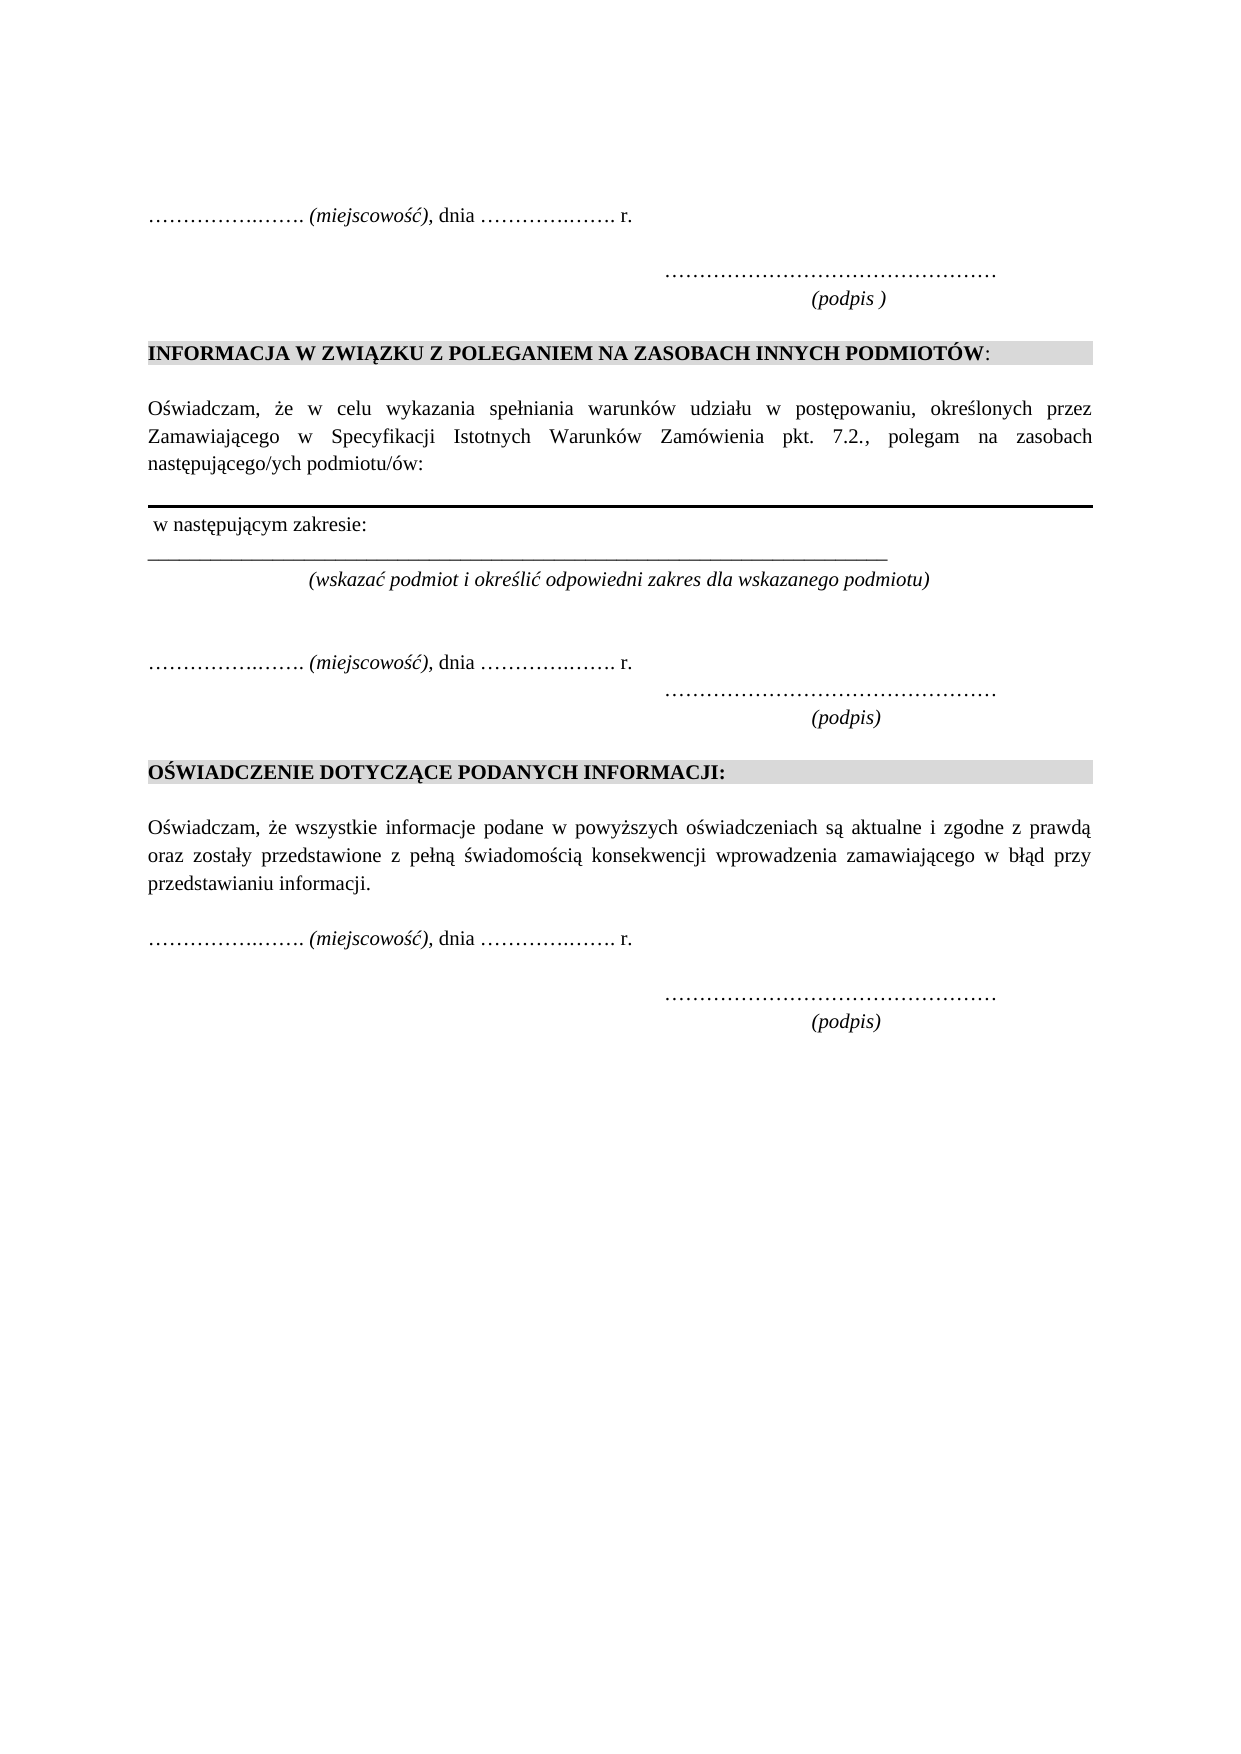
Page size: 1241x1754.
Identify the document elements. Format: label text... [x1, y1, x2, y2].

text INFORMACJA W ZWIĄZKU Z POLEGANIEM NA ZASOBACH INNYCH PODMIOTÓW: [148, 341, 1093, 365]
text Oświadczam, że w celu wykazania spełniania warunków udziału w postępowaniu, określonych przez Zamawiającego w Specyfikacji Istotnych Warunków Zamówienia pkt. 7.2., polegam na zasobach następującego/ych podmiotu/ów: [148, 396, 1093, 475]
text (podpis) [148, 705, 1093, 729]
text ………………………………………… [148, 677, 1093, 701]
text ………………………………………… [148, 258, 1093, 282]
text Oświadczam, że wszystkie informacje podane w powyższych oświadczeniach są aktualne i zgodne z prawdą oraz zostały przedstawione z pełną świadomością konsekwencji wprowadzenia zamawiającego w błąd przy przedstawianiu informacji. [148, 815, 1093, 894]
text …………….……. (miejscowość), dnia ………….……. r. [148, 650, 1093, 674]
text (podpis ) [148, 286, 1093, 310]
text ………………………………………… [148, 981, 1093, 1005]
text (podpis) [738, 1008, 1093, 1033]
text w następującym zakresie: _______________________________________________________________________ [148, 512, 1093, 563]
text …………….……. (miejscowość), dnia ………….……. r. [148, 203, 1093, 227]
text …………….……. (miejscowość), dnia ………….……. r. [148, 926, 1093, 950]
text (wskazać podmiot i określić odpowiedni zakres dla wskazanego podmiotu) [148, 567, 1093, 591]
text OŚWIADCZENIE DOTYCZĄCE PODANYCH INFORMACJI: [148, 760, 1093, 784]
